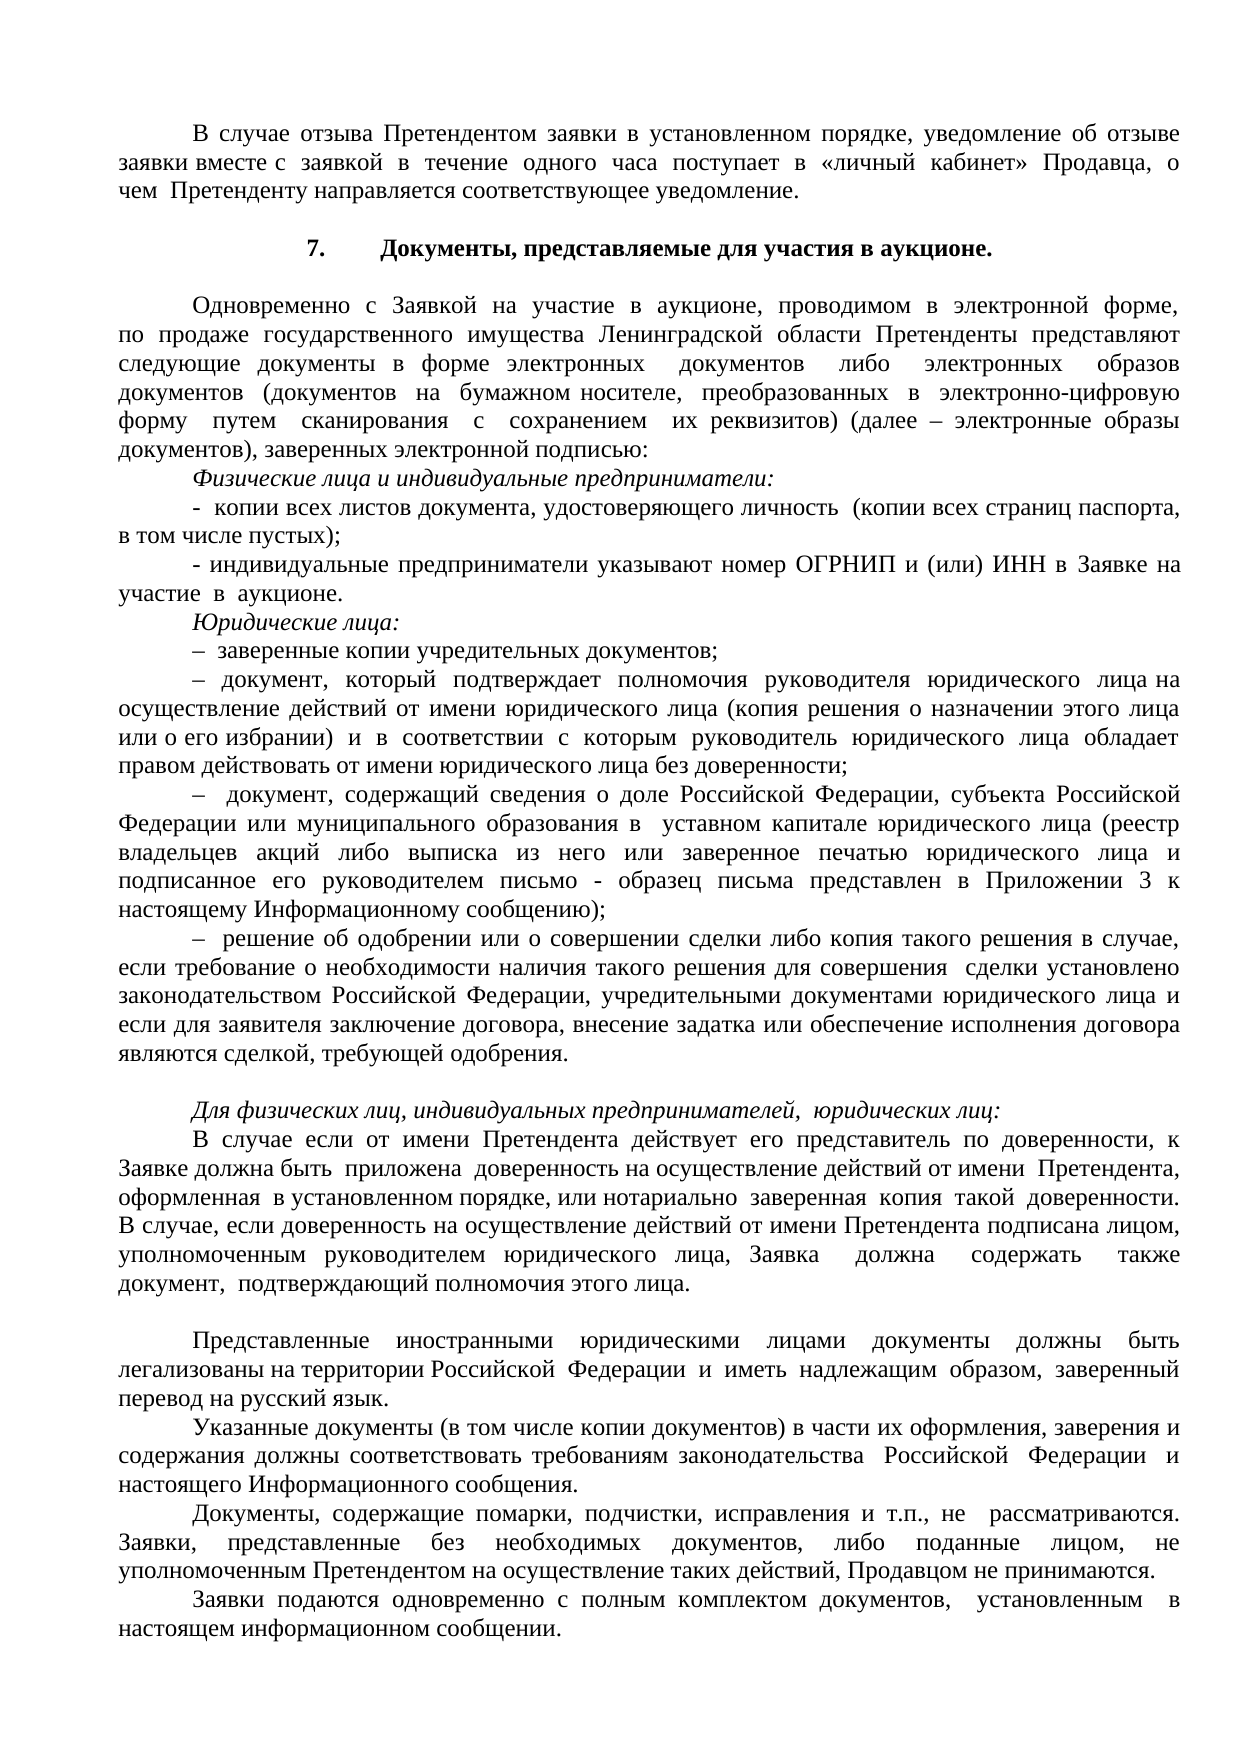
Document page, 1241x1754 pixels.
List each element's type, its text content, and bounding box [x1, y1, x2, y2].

text – документ, который подтверждает полномочия руководителя юридического лица на осуществление действий от имени юридического лица (копия решения о назначении этого лица или о его избрании) и в соответствии с которым руководитель юридического лица обладает правом действовать от имени юридического лица без доверенности; [118, 664, 1181, 779]
text Физические лица и индивидуальные предприниматели: [118, 463, 1181, 492]
text Заявки подаются одновременно с полным комплектом документов, установленным в настоящем информационном сообщении. [118, 1584, 1181, 1642]
text – заверенные копии учредительных документов; [118, 636, 1181, 664]
text В случае отзыва Претендентом заявки в установленном порядке, уведомление об отзыве заявки вместе с заявкой в течение одного часа поступает в «личный кабинет» Продавца, о чем Претенденту направляется соответствующее уведомление. [118, 118, 1181, 204]
text – решение об одобрении или о совершении сделки либо копия такого решения в случае, если требование о необходимости наличия такого решения для совершения сделки установлено законодательством Российской Федерации, учредительными документами юридического лица и если для заявителя заключение договора, внесение задатка или обеспечение исполнения договора являются сделкой, требующей одобрения. [118, 923, 1181, 1067]
text Для физических лиц, индивидуальных предпринимателей, юридических лиц: [118, 1096, 1181, 1124]
text - копии всех листов документа, удостоверяющего личность (копии всех страниц паспорта, в том числе пустых); [118, 492, 1181, 549]
text – документ, содержащий сведения о доле Российской Федерации, субъекта Российской Федерации или муниципального образования в уставном капитале юридического лица (реестр владельцев акций либо выписка из него или заверенное печатью юридического лица и подписанное его руководителем письмо - образец письма представлен в Приложении 3 к настоящему Информационному сообщению); [118, 779, 1181, 923]
text - индивидуальные предприниматели указывают номер ОГРНИП и (или) ИНН в Заявке на участие в аукционе. [118, 549, 1181, 607]
text Одновременно с Заявкой на участие в аукционе, проводимом в электронной форме, по продаже государственного имущества Ленинградской области Претенденты представляют следующие документы в форме электронных документов либо электронных образов документов (документов на бумажном носителе, преобразованных в электронно-цифровую форму путем сканирования с сохранением их реквизитов) (далее – электронные образы документов), заверенных электронной подписью: [118, 291, 1181, 463]
text В случае если от имени Претендента действует его представитель по доверенности, к Заявке должна быть приложена доверенность на осуществление действий от имени Претендента, оформленная в установленном порядке, или нотариально заверенная копия такой доверенности. В случае, если доверенность на осуществление действий от имени Претендента подписана лицом, уполномоченным руководителем юридического лица, Заявка должна содержать также документ, подтверждающий полномочия этого лица. [118, 1124, 1181, 1297]
list Документы, представляемые для участия в аукционе. [103, 233, 1181, 262]
text Представленные иностранными юридическими лицами документы должны быть легализованы на территории Российской Федерации и иметь надлежащим образом, заверенный перевод на русский язык. [118, 1326, 1181, 1412]
text Документы, содержащие помарки, подчистки, исправления и т.п., не рассматриваются. Заявки, представленные без необходимых документов, либо поданные лицом, не уполномоченным Претендентом на осуществление таких действий, Продавцом не принимаются. [118, 1498, 1181, 1584]
text Указанные документы (в том числе копии документов) в части их оформления, заверения и содержания должны соответствовать требованиям законодательства Российской Федерации и настоящего Информационного сообщения. [118, 1412, 1181, 1498]
text Юридические лица: [118, 607, 1181, 636]
